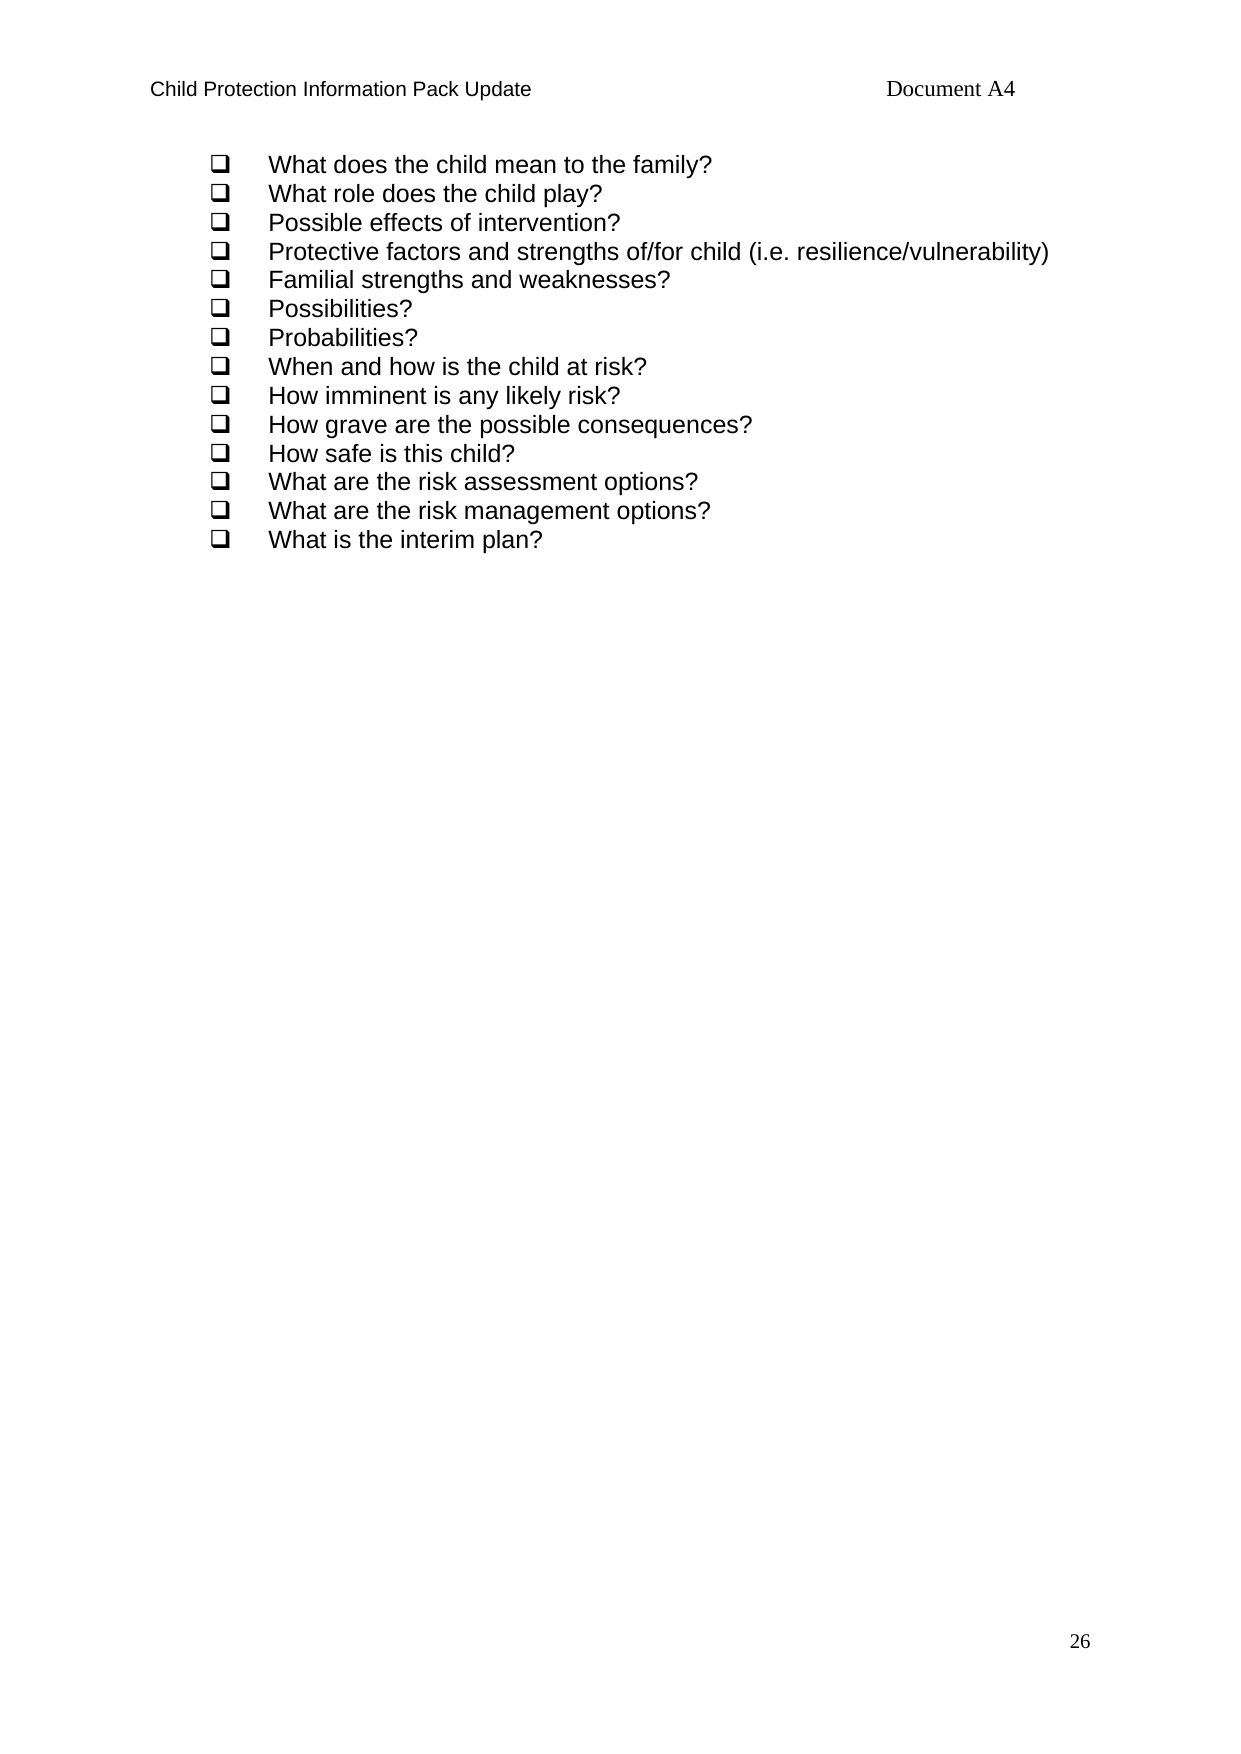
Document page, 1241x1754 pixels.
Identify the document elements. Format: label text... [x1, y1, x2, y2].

list What are the risk assessment options? [209, 467, 1090, 496]
list How grave are the possible consequences? [209, 410, 1090, 438]
list What role does the child play? [209, 179, 1090, 208]
list What does the child mean to the family? [209, 150, 1090, 179]
list Protective factors and strengths of/for child (i.e. resilience/vulnerability) [209, 237, 1090, 265]
list How imminent is any likely risk? [209, 381, 1090, 410]
list Familial strengths and weaknesses? [209, 265, 1090, 294]
list When and how is the child at risk? [209, 352, 1090, 381]
list How safe is this child? [209, 438, 1090, 467]
list Possibilities? [209, 294, 1090, 323]
list What is the interim plan? [209, 525, 1090, 554]
list Probabilities? [209, 323, 1090, 352]
list Possible effects of intervention? [209, 208, 1090, 237]
list What are the risk management options? [209, 496, 1090, 525]
